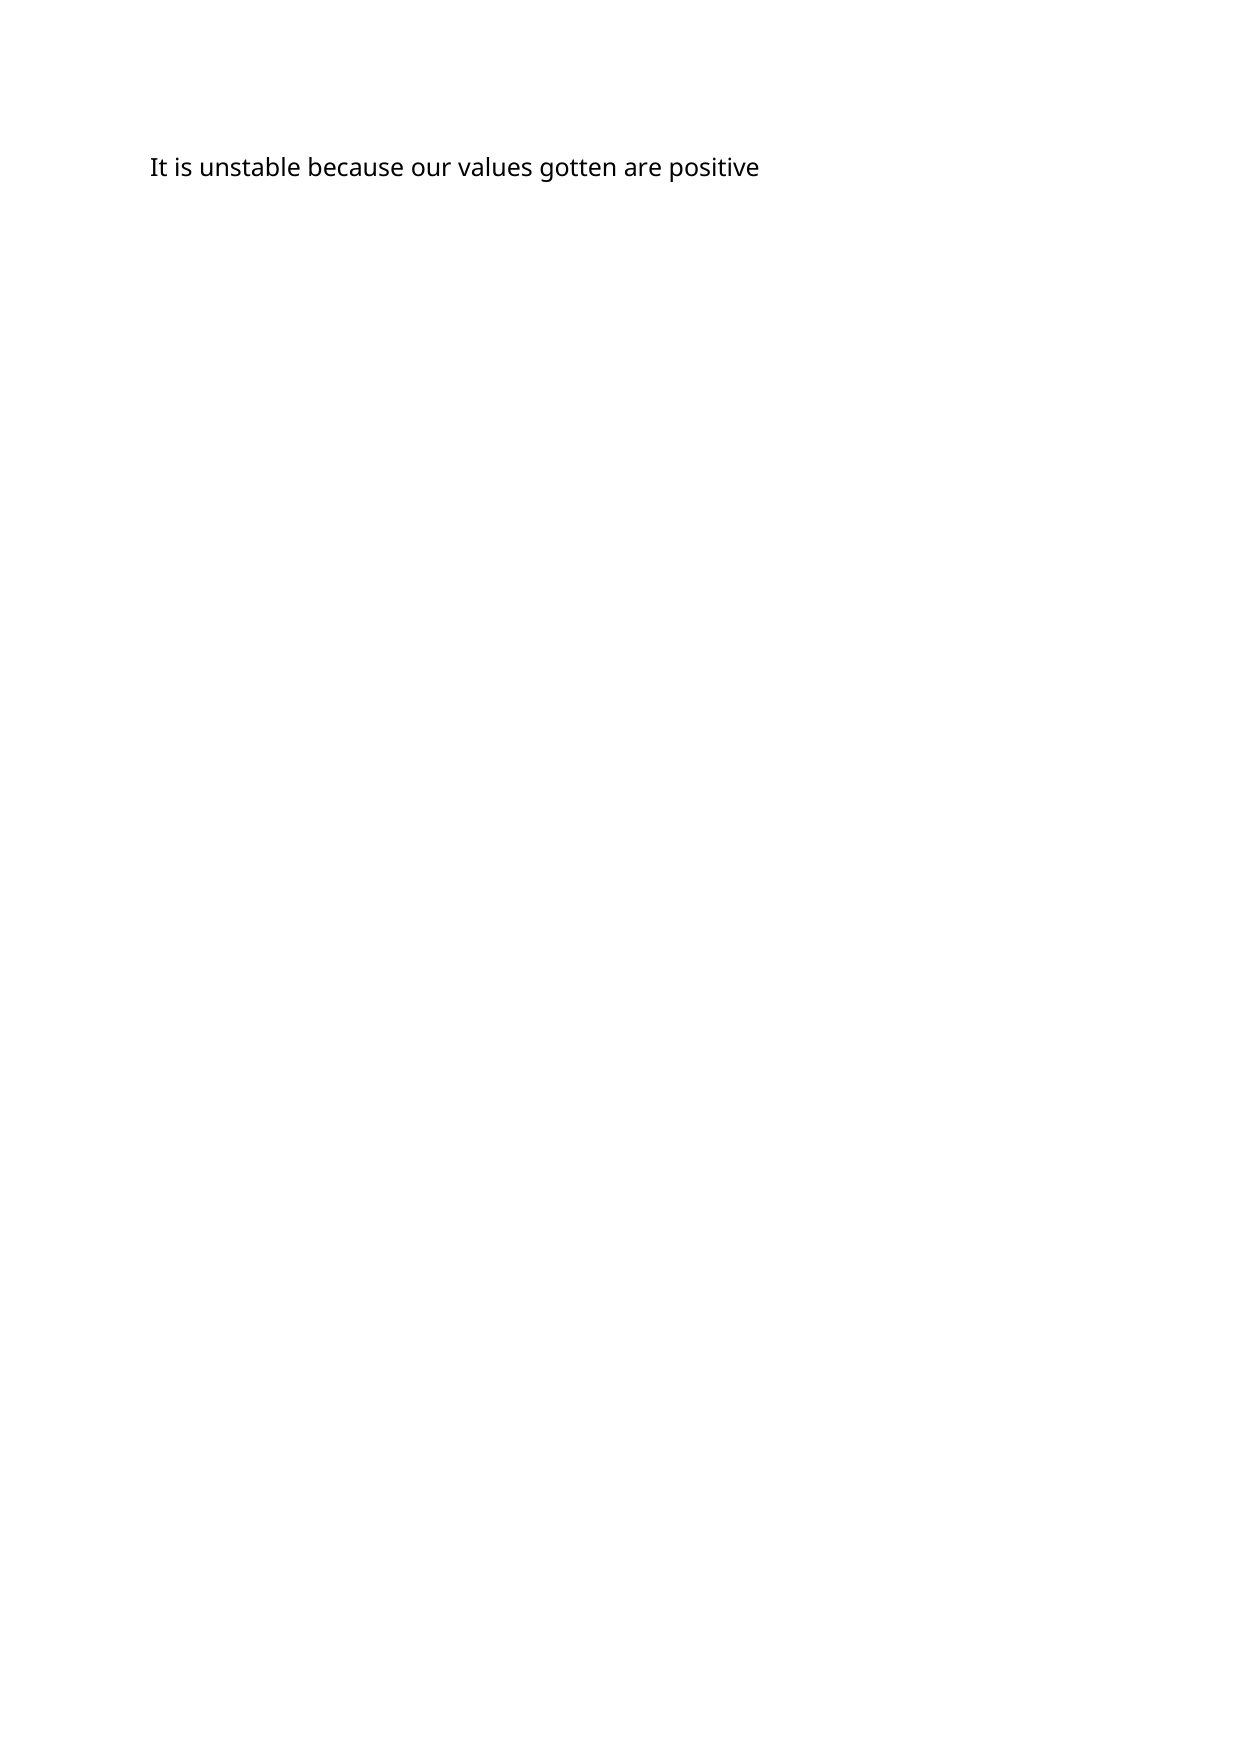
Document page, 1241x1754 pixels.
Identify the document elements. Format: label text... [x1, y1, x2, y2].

text It is unstable because our values gotten are positive [150, 150, 1090, 184]
